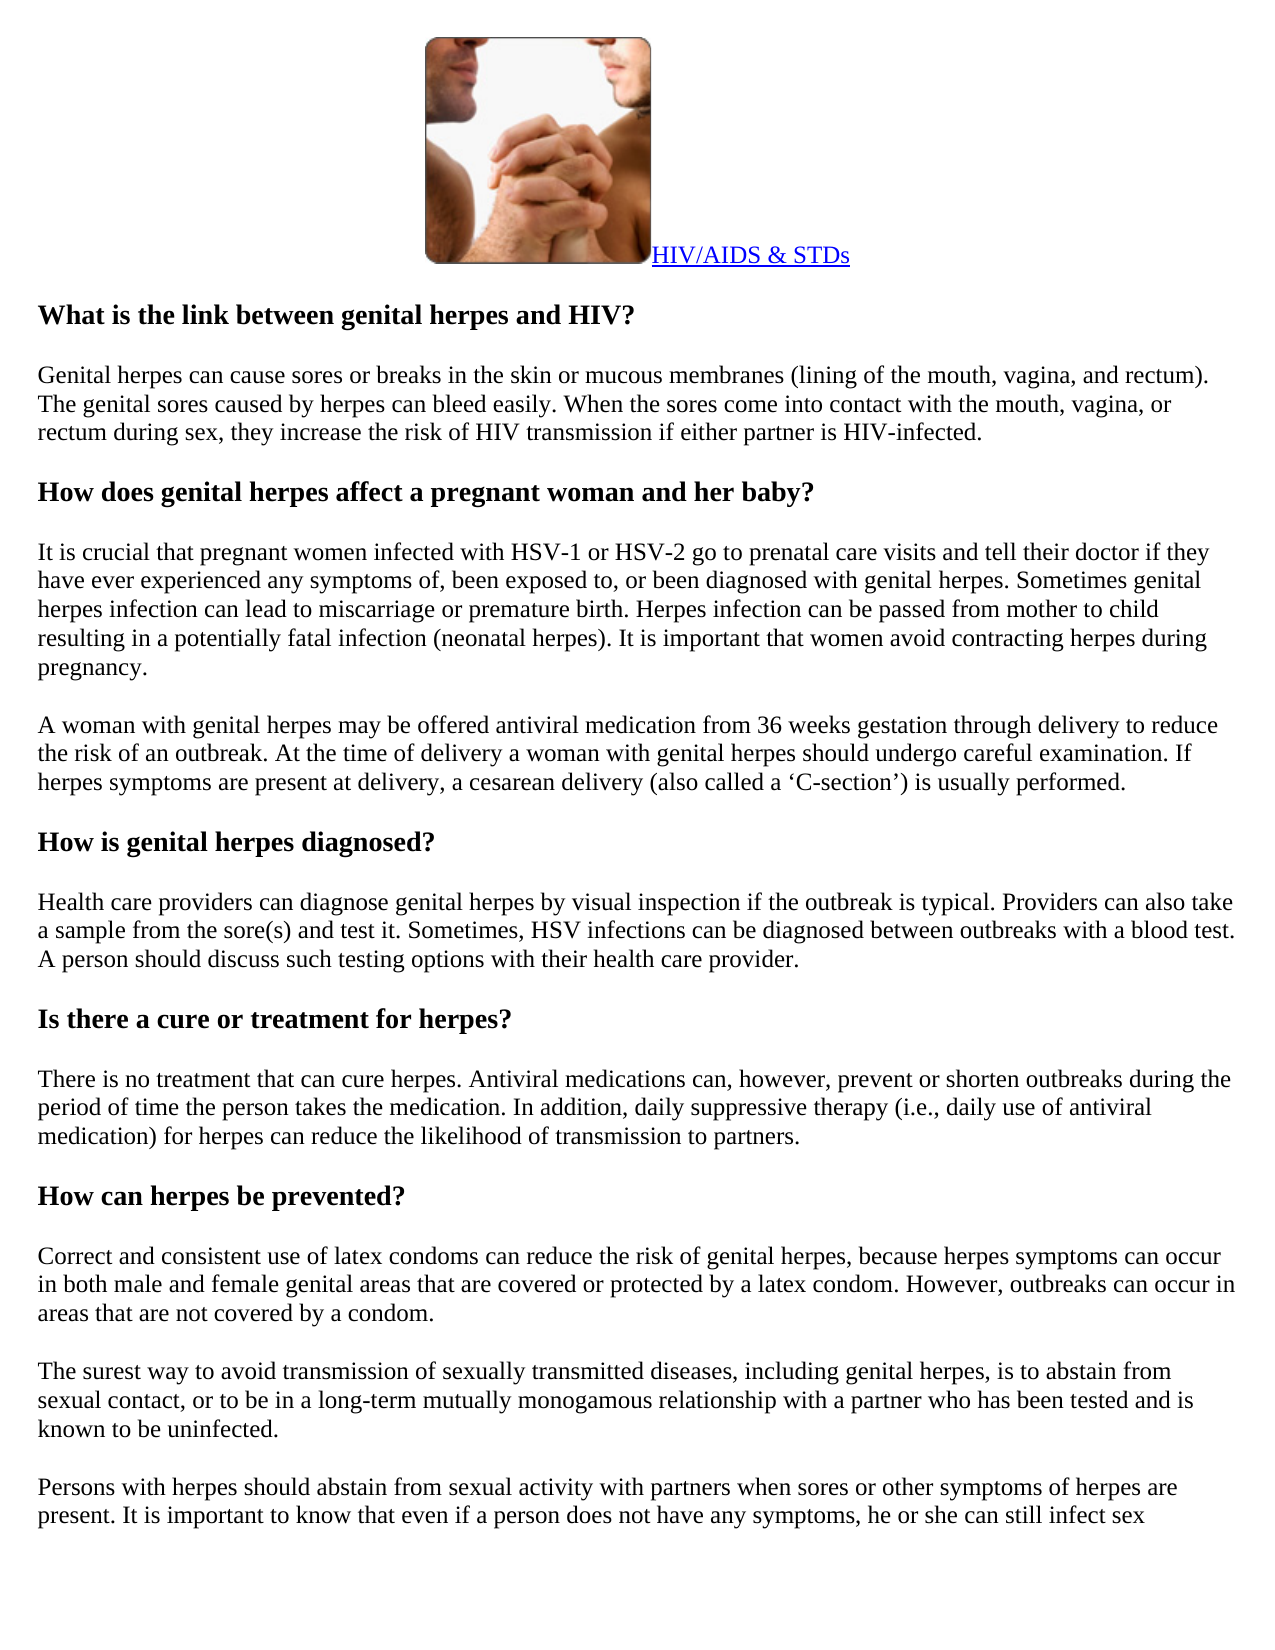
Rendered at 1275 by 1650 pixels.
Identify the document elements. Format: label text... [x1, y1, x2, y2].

text What is the link between genital herpes and HIV? [37, 298, 1237, 331]
text How can herpes be prevented? [37, 1179, 1237, 1212]
picture [425, 37, 652, 264]
text Correct and consistent use of latex condoms can reduce the risk of genital herpes, because herpes symptoms can occur in both male and female genital areas that are covered or protected by a latex condom. However, outbreaks can occur in areas that are not covered by a condom. [37, 1241, 1237, 1327]
text There is no treatment that can cure herpes. Antiviral medications can, however, prevent or shorten outbreaks during the period of time the person takes the medication. In addition, daily suppressive therapy (i.e., daily use of antiviral medication) for herpes can reduce the likelihood of transmission to partners. [37, 1064, 1237, 1150]
text A woman with genital herpes may be offered antiviral medication from 36 weeks gestation through delivery to reduce the risk of an outbreak. At the time of delivery a woman with genital herpes should undergo careful examination. If herpes symptoms are present at delivery, a cesarean delivery (also called a ‘C-section’) is usually performed. [37, 710, 1237, 796]
text Is there a cure or treatment for herpes? [37, 1002, 1237, 1034]
text Health care providers can diagnose genital herpes by visual inspection if the outbreak is typical. Providers can also take a sample from the sore(s) and test it. Sometimes, HSV infections can be diagnosed between outbreaks with a blood test. A person should discuss such testing options with their health care provider. [37, 887, 1237, 973]
text The surest way to avoid transmission of sexually transmitted diseases, including genital herpes, is to abstain from sexual contact, or to be in a long-term mutually monogamous relationship with a partner who has been tested and is known to be uninfected. [37, 1356, 1237, 1442]
text How is genital herpes diagnosed? [37, 825, 1237, 858]
text It is crucial that pregnant women infected with HSV-1 or HSV-2 go to prenatal care visits and tell their doctor if they have ever experienced any symptoms of, been exposed to, or been diagnosed with genital herpes. Sometimes genital herpes infection can lead to miscarriage or premature birth. Herpes infection can be passed from mother to child resulting in a potentially fatal infection (neonatal herpes). It is important that women avoid contracting herpes during pregnancy. [37, 537, 1237, 681]
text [37, 1472, 1237, 1529]
text Genital herpes can cause sores or breaks in the skin or mucous membranes (lining of the mouth, vagina, and rectum). The genital sores caused by herpes can bleed easily. When the sores come into contact with the mouth, vagina, or rectum during sex, they increase the risk of HIV transmission if either partner is HIV-infected. [37, 360, 1237, 446]
text How does genital herpes affect a pregnant woman and her baby? [37, 475, 1237, 508]
text HIV/AIDS & STDs [37, 37, 1237, 269]
